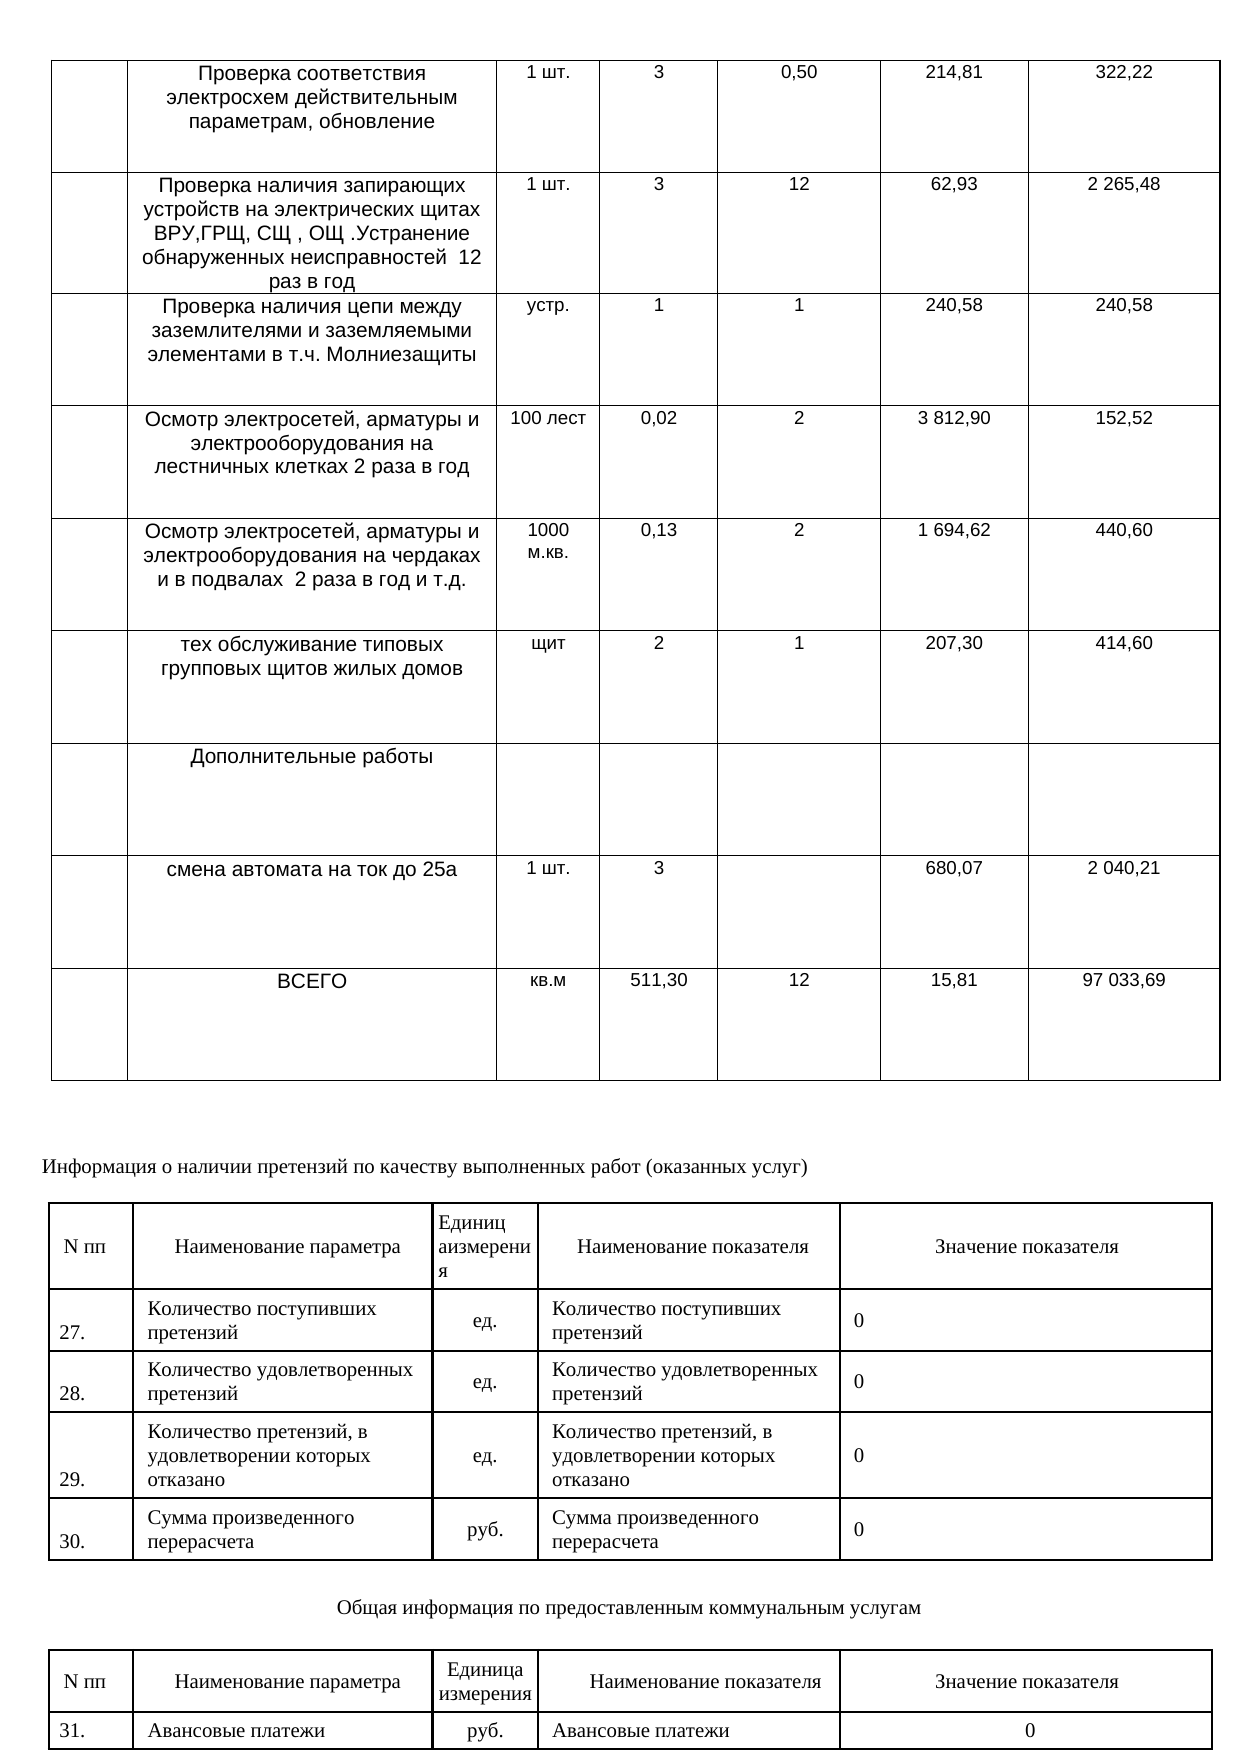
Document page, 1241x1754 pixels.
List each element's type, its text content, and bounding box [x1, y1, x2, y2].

table_cell 240,58 [1029, 294, 1219, 405]
table_cell [52, 856, 127, 968]
table_cell 0,50 [718, 61, 880, 172]
table_cell 2 265,48 [1029, 173, 1219, 293]
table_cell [539, 1713, 839, 1748]
table_cell тех обслуживание типовых групповых щитов жилых домов [128, 631, 496, 743]
table_cell 1 шт. [497, 61, 599, 172]
table_cell 100 лест [497, 406, 599, 518]
table_cell 1 шт. [497, 173, 599, 293]
table_cell Осмотр электросетей, арматуры и электрооборудования на лестничных клетках 2 раза в год [128, 406, 496, 518]
table_cell [718, 744, 880, 855]
table_cell 2 [718, 406, 880, 518]
table_cell ВСЕГО [128, 969, 496, 1080]
table_cell щит [497, 631, 599, 743]
table_cell 3 [600, 173, 717, 293]
table_cell [52, 406, 127, 518]
table_cell ед. [434, 1352, 537, 1411]
table_header Наименование параметра [134, 1204, 431, 1288]
table_cell Количество претензий, в удовлетворении которых отказано [539, 1413, 839, 1497]
table_cell 27. [50, 1290, 132, 1349]
table_cell Сумма произведенного перерасчета [539, 1499, 839, 1558]
table_cell руб. [434, 1499, 537, 1558]
table_cell Количество удовлетворенных претензий [539, 1352, 839, 1411]
table_cell 1 [718, 294, 880, 405]
table_cell 28. [50, 1352, 132, 1411]
table_cell 680,07 [881, 856, 1028, 968]
table_cell [52, 173, 127, 293]
table_cell 3 [600, 856, 717, 968]
table_cell смена автомата на ток до 25а [128, 856, 496, 968]
table_cell 0,02 [600, 406, 717, 518]
table_cell 1 шт. [497, 856, 599, 968]
table_cell 2 [718, 519, 880, 630]
table_cell [52, 519, 127, 630]
table_cell 0 [841, 1499, 1211, 1558]
table_cell ед. [434, 1290, 537, 1349]
table_cell Сумма произведенного перерасчета [134, 1499, 431, 1558]
table_cell N пп [50, 1651, 132, 1711]
table_cell Общая информация по предоставленным коммунальным услугам [49, 1561, 1210, 1649]
table_cell 1000 м.кв. [497, 519, 599, 630]
table_cell 62,93 [881, 173, 1028, 293]
table_cell [52, 631, 127, 743]
table_cell [497, 744, 599, 855]
table_cell Осмотр электросетей, арматуры и электрооборудования на чердаках и в подвалах 2 раза в год и т.д. [128, 519, 496, 630]
table_cell [881, 744, 1028, 855]
table_cell 0 [841, 1713, 1211, 1748]
table_cell Значение показателя [841, 1651, 1211, 1711]
table_cell 240,58 [881, 294, 1028, 405]
table_cell 2 [600, 631, 717, 743]
table_cell Проверка наличия запирающих устройств на электрических щитах ВРУ,ГРЩ, СЩ , ОЩ .Устранение обнаруженных неисправностей 12 раз в год [128, 173, 496, 293]
table_cell Дополнительные работы [128, 744, 496, 855]
table_cell 31. [50, 1713, 132, 1748]
table_cell 1 [718, 631, 880, 743]
table_cell [52, 969, 127, 1080]
table_cell руб. [434, 1713, 537, 1748]
table_header Единицаизмерения [434, 1204, 537, 1288]
table_header Наименование показателя [539, 1204, 839, 1288]
table_cell [52, 744, 127, 855]
table_cell 29. [50, 1413, 132, 1497]
table_header Значение показателя [841, 1204, 1211, 1288]
table_cell Проверка наличия цепи между заземлителями и заземляемыми элементами в т.ч. Молниезащиты [128, 294, 496, 405]
table_cell 440,60 [1029, 519, 1219, 630]
table_cell 214,81 [881, 61, 1028, 172]
table_cell 15,81 [881, 969, 1028, 1080]
table_cell [718, 856, 880, 968]
table_cell [52, 61, 127, 172]
table_cell [52, 294, 127, 405]
table_cell [600, 744, 717, 855]
table_cell 322,22 [1029, 61, 1219, 172]
table_cell 12 [718, 969, 880, 1080]
table_cell кв.м [497, 969, 599, 1080]
table_cell ед. [434, 1413, 537, 1497]
table_cell 1 [600, 294, 717, 405]
table_cell 511,30 [600, 969, 717, 1080]
table_cell Количество поступивших претензий [134, 1290, 431, 1349]
table_cell 0 [841, 1413, 1211, 1497]
table_cell 2 040,21 [1029, 856, 1219, 968]
table_cell устр. [497, 294, 599, 405]
table_cell [1029, 744, 1219, 855]
text Информация о наличии претензий по качеству выполненных работ (оказанных услуг) [42, 1154, 1205, 1178]
table_cell Количество удовлетворенных претензий [134, 1352, 431, 1411]
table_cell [134, 1713, 431, 1748]
table_cell 97 033,69 [1029, 969, 1219, 1080]
table_cell 207,30 [881, 631, 1028, 743]
table_cell 0 [841, 1290, 1211, 1349]
table_cell 0 [841, 1352, 1211, 1411]
table_cell Количество претензий, в удовлетворении которых отказано [134, 1413, 431, 1497]
table_cell Наименование показателя [539, 1651, 839, 1711]
table_cell 152,52 [1029, 406, 1219, 518]
table_cell 1 694,62 [881, 519, 1028, 630]
table_cell Наименование параметра [134, 1651, 431, 1711]
table_cell Единица измерения [434, 1651, 537, 1711]
table_cell 3 [600, 61, 717, 172]
table_cell 3 812,90 [881, 406, 1028, 518]
table_cell 414,60 [1029, 631, 1219, 743]
table_cell Проверка соответствия электросхем действительным параметрам, обновление [128, 61, 496, 172]
table_cell 0,13 [600, 519, 717, 630]
table_cell 30. [50, 1499, 132, 1558]
table_cell 12 [718, 173, 880, 293]
table_header N пп [50, 1204, 132, 1288]
table_cell Количество поступивших претензий [539, 1290, 839, 1349]
